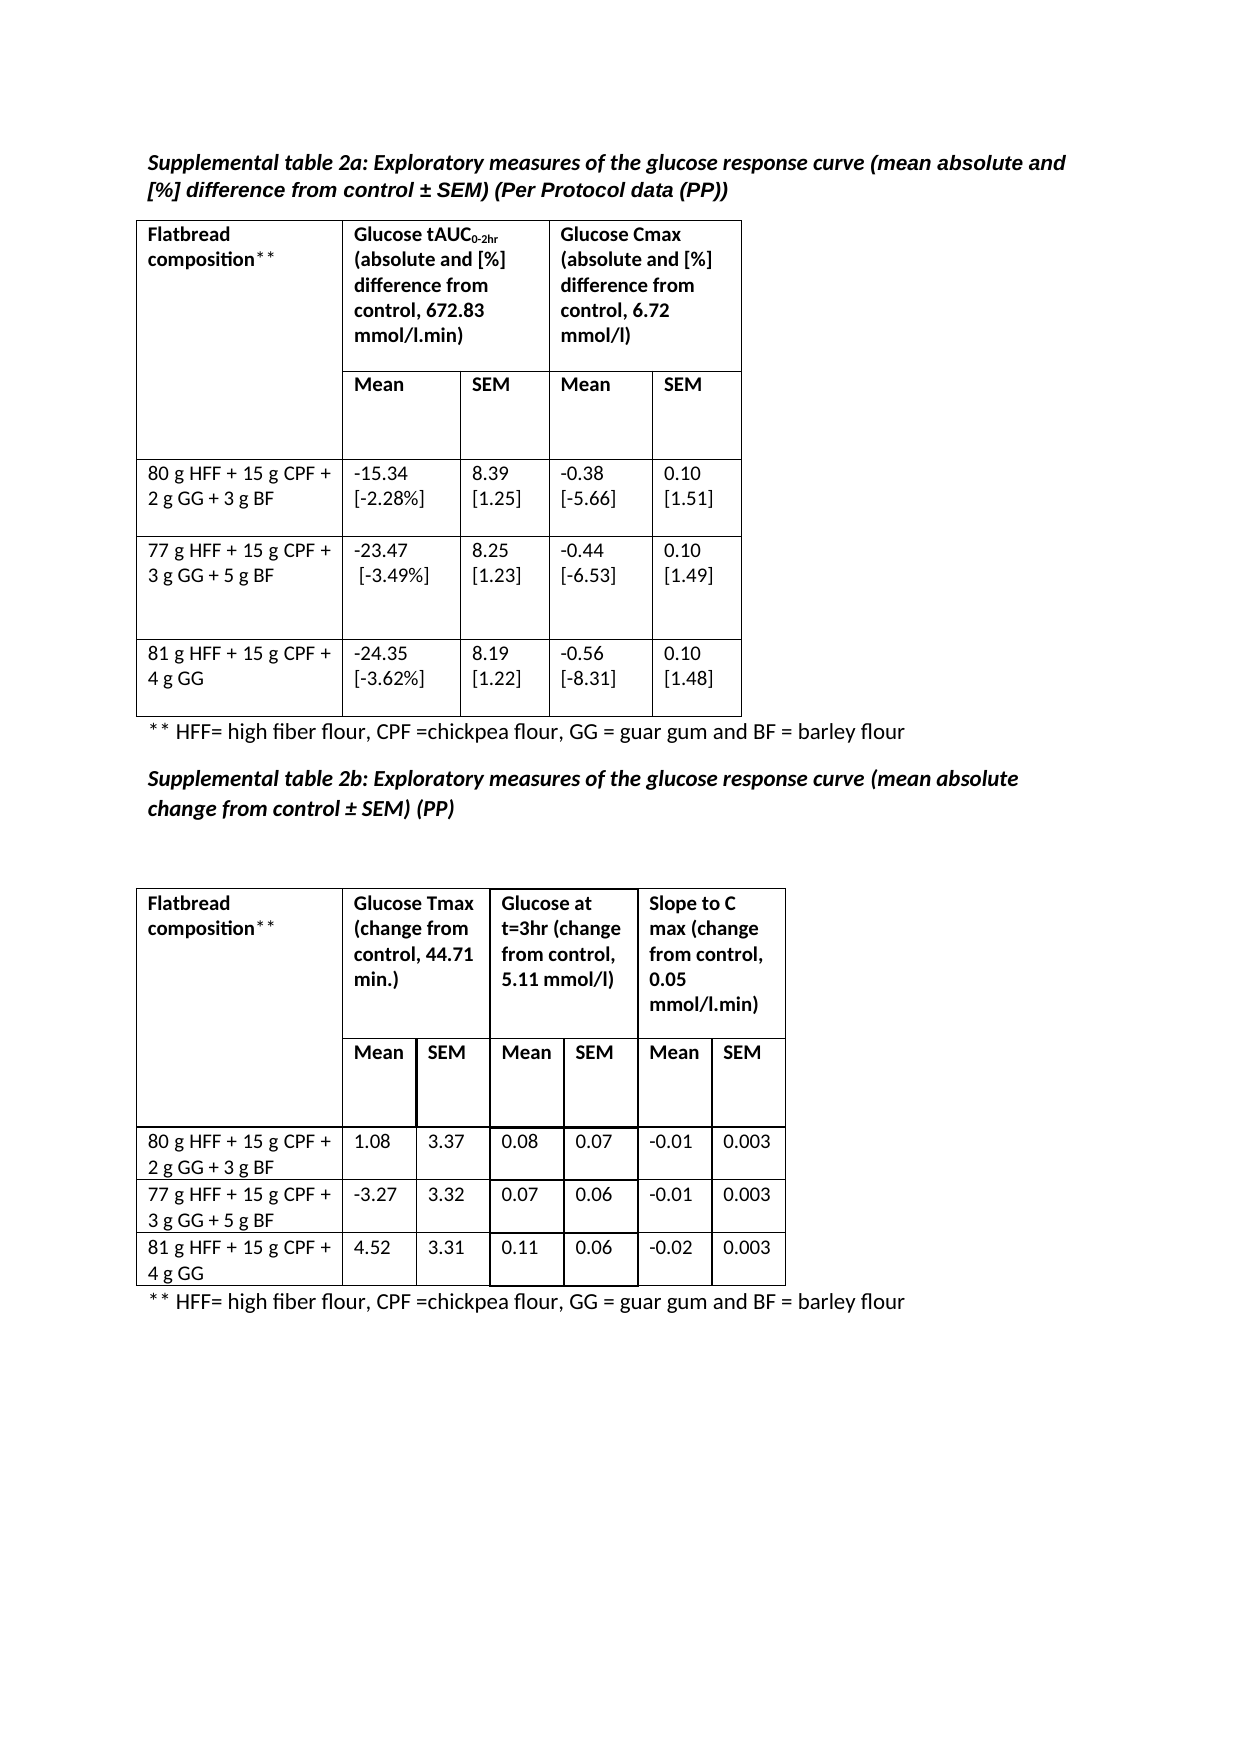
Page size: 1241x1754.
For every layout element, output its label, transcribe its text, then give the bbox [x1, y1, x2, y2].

table_cell 3.32 [417, 1180, 489, 1232]
table_header Glucose tAUC0-2hr (absolute and [%] difference from control, 672.83 mmol/l.min) [343, 221, 549, 371]
table_cell -24.35 [-3.62%] [343, 640, 460, 716]
table_cell Mean [343, 1039, 415, 1126]
table_cell 3.37 [417, 1128, 489, 1179]
table_cell -15.34 [-2.28%] [343, 460, 460, 536]
table_cell 0.08 [491, 1129, 563, 1179]
text ** HFF= high fiber flour, CPF =chickpea flour, GG = guar gum and BF = barley flour [148, 1287, 1093, 1315]
table_cell 8.25 [1.23] [461, 537, 549, 639]
table_header Slope to C max (change from control, 0.05 mmol/l.min) [639, 889, 785, 1038]
table_cell 0.06 [565, 1234, 637, 1285]
table_cell 80 g HFF + 15 g CPF + 2 g GG + 3 g BF [137, 1128, 342, 1179]
text ** HFF= high fiber flour, CPF =chickpea flour, GG = guar gum and BF = barley flour [148, 717, 1093, 745]
table_cell -0.44 [-6.53] [550, 537, 652, 639]
table_cell SEM [565, 1039, 637, 1126]
table_cell -0.01 [639, 1180, 711, 1232]
table_cell SEM [653, 372, 741, 459]
text Supplemental table 2b: Exploratory measures of the glucose response curve (mean absolute change from control ± SEM) (PP) [148, 764, 1093, 822]
table_cell -0.38 [-5.66] [550, 460, 652, 536]
table_cell SEM [713, 1039, 785, 1126]
table_cell -0.01 [639, 1128, 711, 1179]
table_cell 81 g HFF + 15 g CPF + 4 g GG [137, 640, 342, 716]
table_cell 77 g HFF + 15 g CPF + 3 g GG + 5 g BF [137, 537, 342, 639]
table_cell Mean [639, 1039, 711, 1126]
table_header Glucose Tmax (change from control, 44.71 min.) [343, 889, 489, 1038]
table_cell 0.10 [1.48] [653, 640, 741, 716]
table_cell 0.10 [1.51] [653, 460, 741, 536]
table_cell Mean [491, 1039, 563, 1126]
table_cell -23.47 [-3.49%] [343, 537, 460, 639]
table_header Flatbread composition** [137, 221, 342, 459]
table_cell 0.11 [491, 1234, 563, 1285]
table_cell 0.06 [565, 1181, 637, 1232]
table_cell 0.10 [1.49] [653, 537, 741, 639]
table_cell Mean [550, 372, 652, 459]
table_cell 0.003 [713, 1128, 785, 1179]
table_cell -0.56 [-8.31] [550, 640, 652, 716]
table_cell -0.02 [639, 1233, 711, 1285]
text Supplemental table 2a: Exploratory measures of the glucose response curve (mean absolute and [%] difference from control ± SEM) (Per Protocol data (PP)) [148, 148, 1093, 201]
table_cell -3.27 [343, 1180, 416, 1232]
table_cell 3.31 [417, 1233, 489, 1285]
table_header Glucose Cmax (absolute and [%] difference from control, 6.72 mmol/l) [550, 221, 741, 371]
table_cell 4.52 [343, 1233, 416, 1285]
table_cell 0.003 [713, 1233, 785, 1285]
table_cell 1.08 [343, 1128, 416, 1179]
table_cell 0.07 [491, 1181, 563, 1232]
table_cell 0.07 [565, 1129, 637, 1179]
table_header Glucose at t=3hr (change from control, 5.11 mmol/l) [491, 890, 637, 1038]
table_cell 77 g HFF + 15 g CPF + 3 g GG + 5 g BF [137, 1180, 342, 1232]
table_cell 0.003 [713, 1180, 785, 1232]
table_cell 81 g HFF + 15 g CPF + 4 g GG [137, 1233, 342, 1285]
table_cell 80 g HFF + 15 g CPF + 2 g GG + 3 g BF [137, 460, 342, 536]
table_header Flatbread composition** [137, 889, 342, 1126]
table_cell SEM [418, 1039, 489, 1126]
table_cell Mean [343, 372, 460, 459]
table_cell SEM [461, 372, 549, 459]
table_cell 8.19 [1.22] [461, 640, 549, 716]
table_cell 8.39 [1.25] [461, 460, 549, 536]
